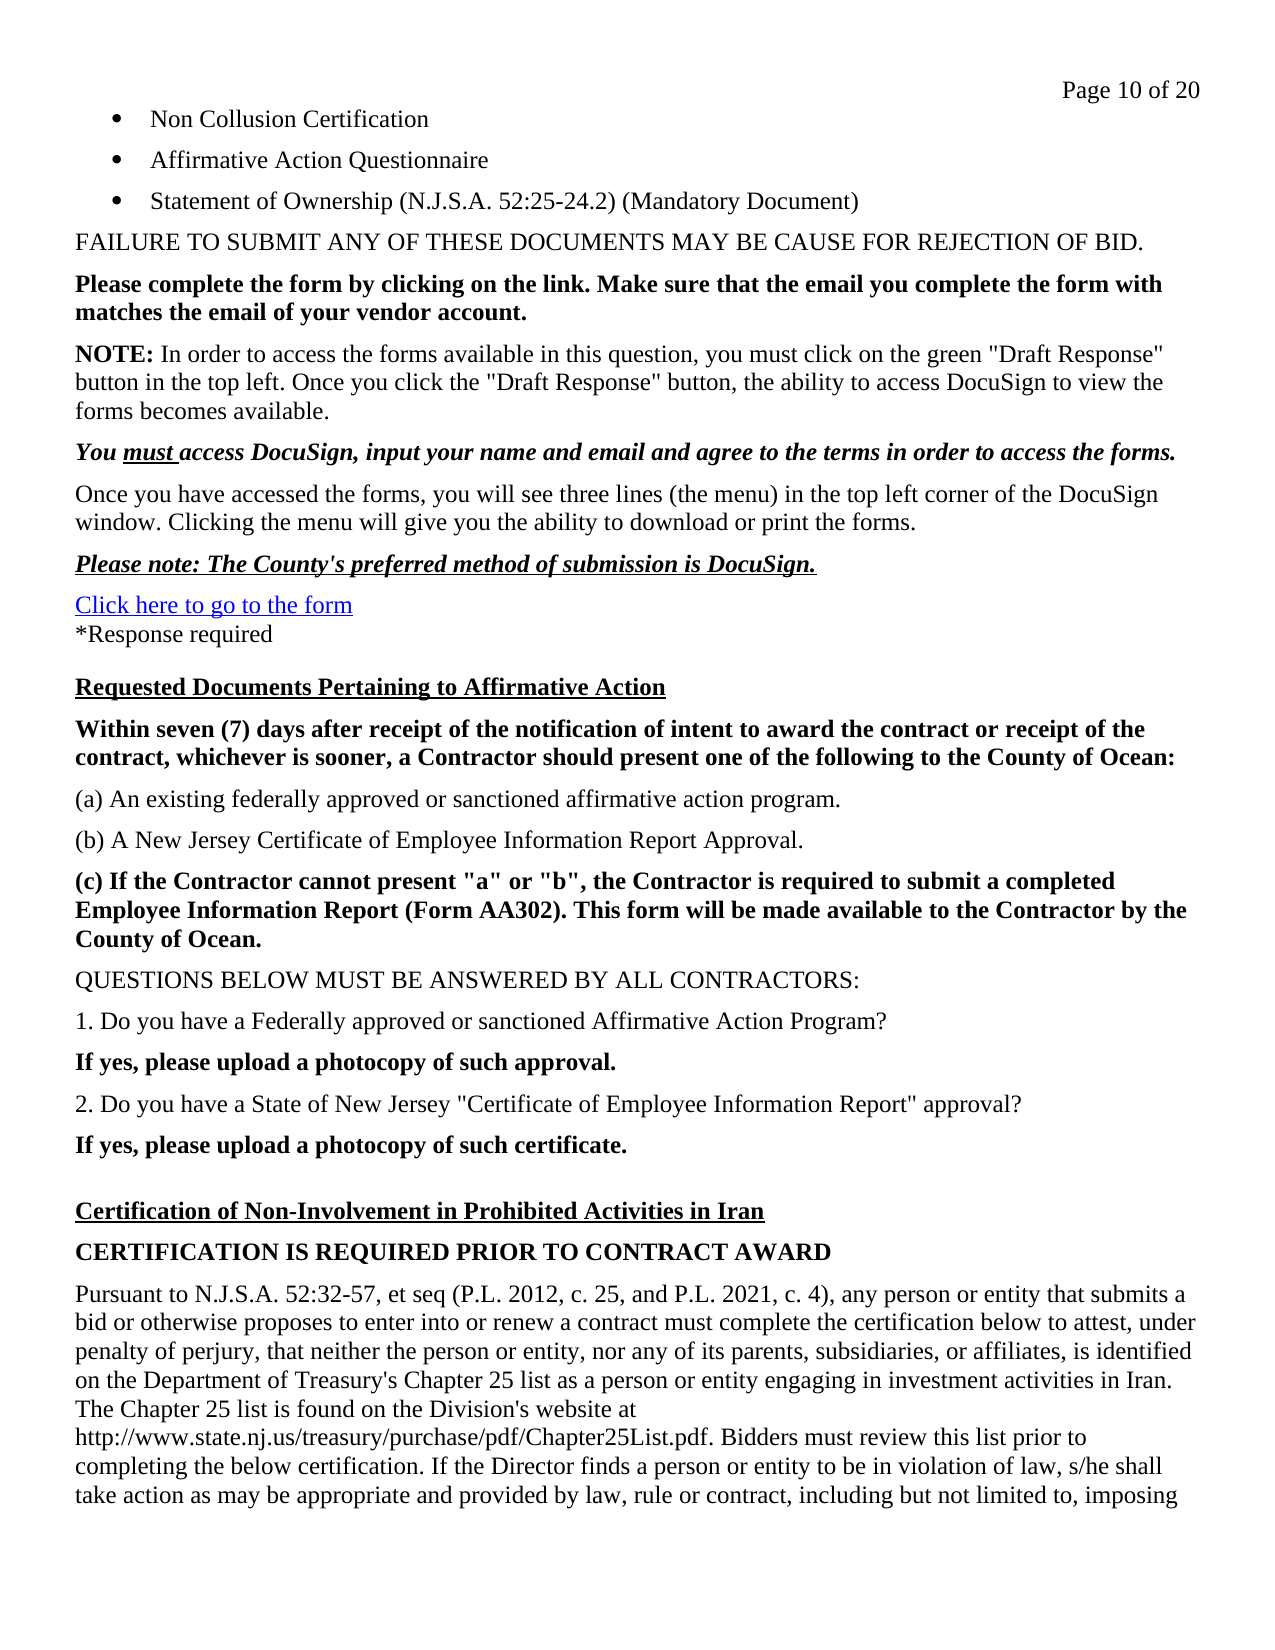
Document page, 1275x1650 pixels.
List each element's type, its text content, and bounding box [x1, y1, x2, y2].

text Within seven (7) days after receipt of the notification of intent to award the contract or receipt of the contract, whichever is sooner, a Contractor should present one of the following to the County of Ocean: [75, 714, 1200, 771]
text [75, 1279, 1200, 1509]
subtitle Requested Documents Pertaining to Affirmative Action [75, 672, 1200, 701]
text (a) An existing federally approved or sanctioned affirmative action program. [75, 784, 1200, 812]
text *Response required [75, 619, 1200, 647]
text FAILURE TO SUBMIT ANY OF THESE DOCUMENTS MAY BE CAUSE FOR REJECTION OF BID. [75, 227, 1200, 256]
text CERTIFICATION IS REQUIRED PRIOR TO CONTRACT AWARD [75, 1237, 1200, 1266]
text Please complete the form by clicking on the link. Make sure that the email you complete the form with matches the email of your vendor account. [75, 269, 1200, 326]
text You must access DocuSign, input your name and email and agree to the terms in order to access the forms. [75, 437, 1200, 466]
text NOTE: In order to access the forms available in this question, you must click on the green "Draft Response" button in the top left. Once you click the "Draft Response" button, the ability to access DocuSign to view the forms becomes available. [75, 339, 1200, 425]
text QUESTIONS BELOW MUST BE ANSWERED BY ALL CONTRACTORS: [75, 965, 1200, 994]
text (b) A New Jersey Certificate of Employee Information Report Approval. [75, 825, 1200, 854]
text 2. Do you have a State of New Jersey "Certificate of Employee Information Report" approval? [75, 1089, 1200, 1117]
text Once you have accessed the forms, you will see three lines (the menu) in the top left corner of the DocuSign window. Clicking the menu will give you the ability to download or print the forms. [75, 479, 1200, 536]
list Statement of Ownership (N.J.S.A. 52:25-24.2) (Mandatory Document) [112, 186, 1200, 215]
text 1. Do you have a Federally approved or sanctioned Affirmative Action Program? [75, 1006, 1200, 1035]
text If yes, please upload a photocopy of such certificate. [75, 1130, 1200, 1159]
subtitle Certification of Non-Involvement in Prohibited Activities in Iran [75, 1196, 1200, 1225]
list Non Collusion Certification [112, 104, 1200, 132]
text If yes, please upload a photocopy of such approval. [75, 1047, 1200, 1076]
list Affirmative Action Questionnaire [112, 145, 1200, 174]
text Please note: The County's preferred method of submission is DocuSign. [75, 549, 1200, 577]
text (c) If the Contractor cannot present "a" or "b", the Contractor is required to submit a completed Employee Information Report (Form AA302). This form will be made available to the Contractor by the County of Ocean. [75, 866, 1200, 952]
text Click here to go to the form [75, 590, 1200, 619]
